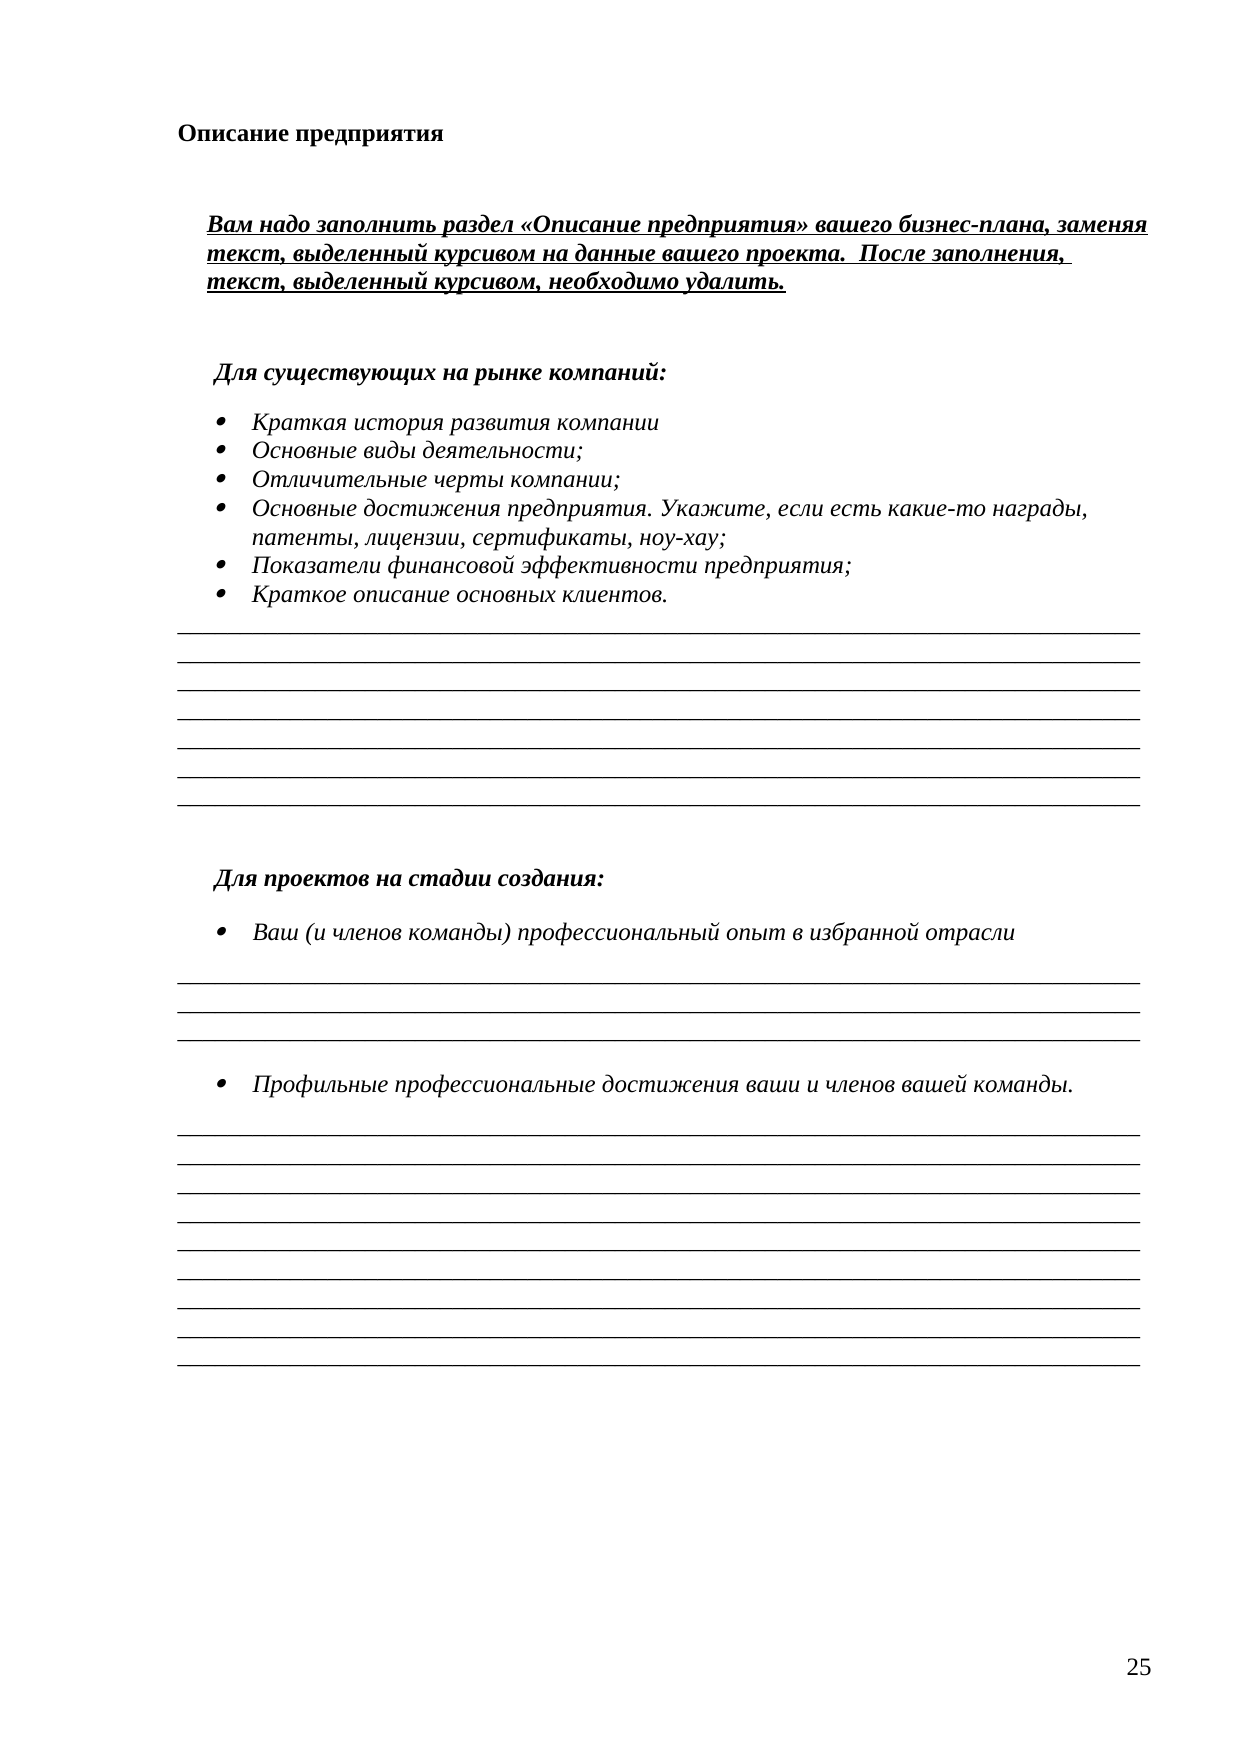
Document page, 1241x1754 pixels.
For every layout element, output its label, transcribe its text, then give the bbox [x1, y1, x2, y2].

text __________________________________________________________________________________________________________________________________________________________ [177, 723, 1152, 781]
text __________________________________________________________________________________________________________________________________________________________ [177, 1111, 1152, 1168]
text Вам надо заполнить раздел «Описание предприятия» вашего бизнес-плана, заменяя текст, выделенный курсивом на данные вашего проекта. После заполнения, текст, выделенный курсивом, необходимо удалить. [207, 209, 1152, 295]
list Профильные профессиональные достижения ваши и членов вашей команды. [215, 1069, 1152, 1098]
text _____________________________________________________________________________ [177, 694, 1152, 723]
list Показатели финансовой эффективности предприятия; [214, 551, 1152, 579]
text Описание предприятия [177, 118, 1152, 147]
text _____________________________________________________________________________ [177, 1254, 1152, 1283]
list Краткое описание основных клиентов. [214, 579, 1152, 608]
list Краткая история развития компании [214, 407, 1152, 436]
text _____________________________________________________________________________ [177, 781, 1152, 809]
text _____________________________________________________________________________ [177, 1341, 1152, 1369]
text _____________________________________________________________________________ [177, 1168, 1152, 1197]
text _____________________________________________________________________________ [177, 608, 1152, 637]
list Ваш (и членов команды) профессиональный опыт в избранной отрасли [215, 917, 1152, 946]
text Для проектов на стадии создания: [177, 863, 1152, 892]
list Основные достижения предприятия. Укажите, если есть какие-то награды, патенты, лицензии, сертификаты, ноу-хау; [214, 493, 1152, 551]
text _____________________________________________________________________________ [177, 1016, 1152, 1044]
list Основные виды деятельности; [214, 436, 1152, 464]
text __________________________________________________________________________________________________________________________________________________________ [177, 958, 1152, 1016]
text __________________________________________________________________________________________________________________________________________________________ [177, 1197, 1152, 1254]
list Отличительные черты компании; [214, 464, 1152, 493]
text Для существующих на рынке компаний: [177, 357, 1152, 386]
text __________________________________________________________________________________________________________________________________________________________ [177, 1283, 1152, 1341]
text __________________________________________________________________________________________________________________________________________________________ [177, 637, 1152, 694]
